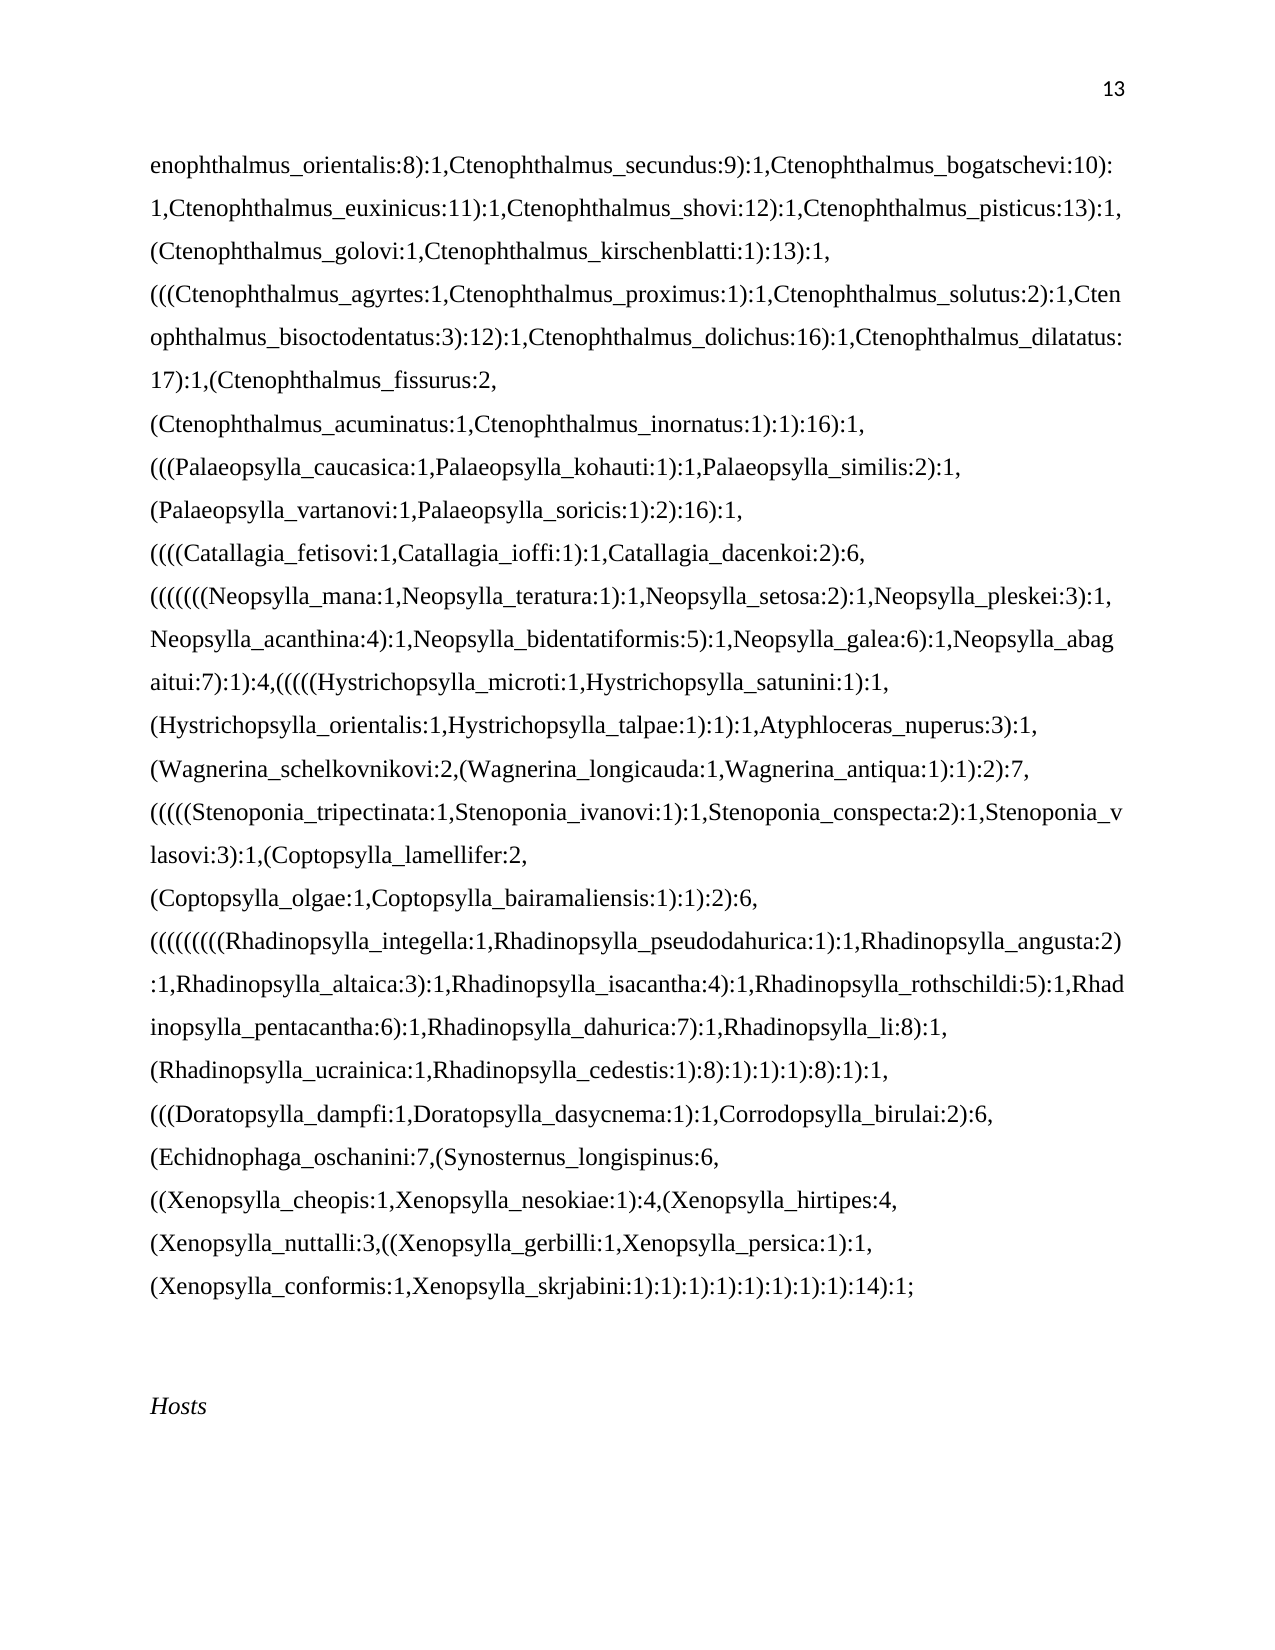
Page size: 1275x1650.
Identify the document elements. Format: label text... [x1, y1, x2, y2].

text Hosts [150, 1391, 1125, 1419]
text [150, 150, 1125, 1300]
